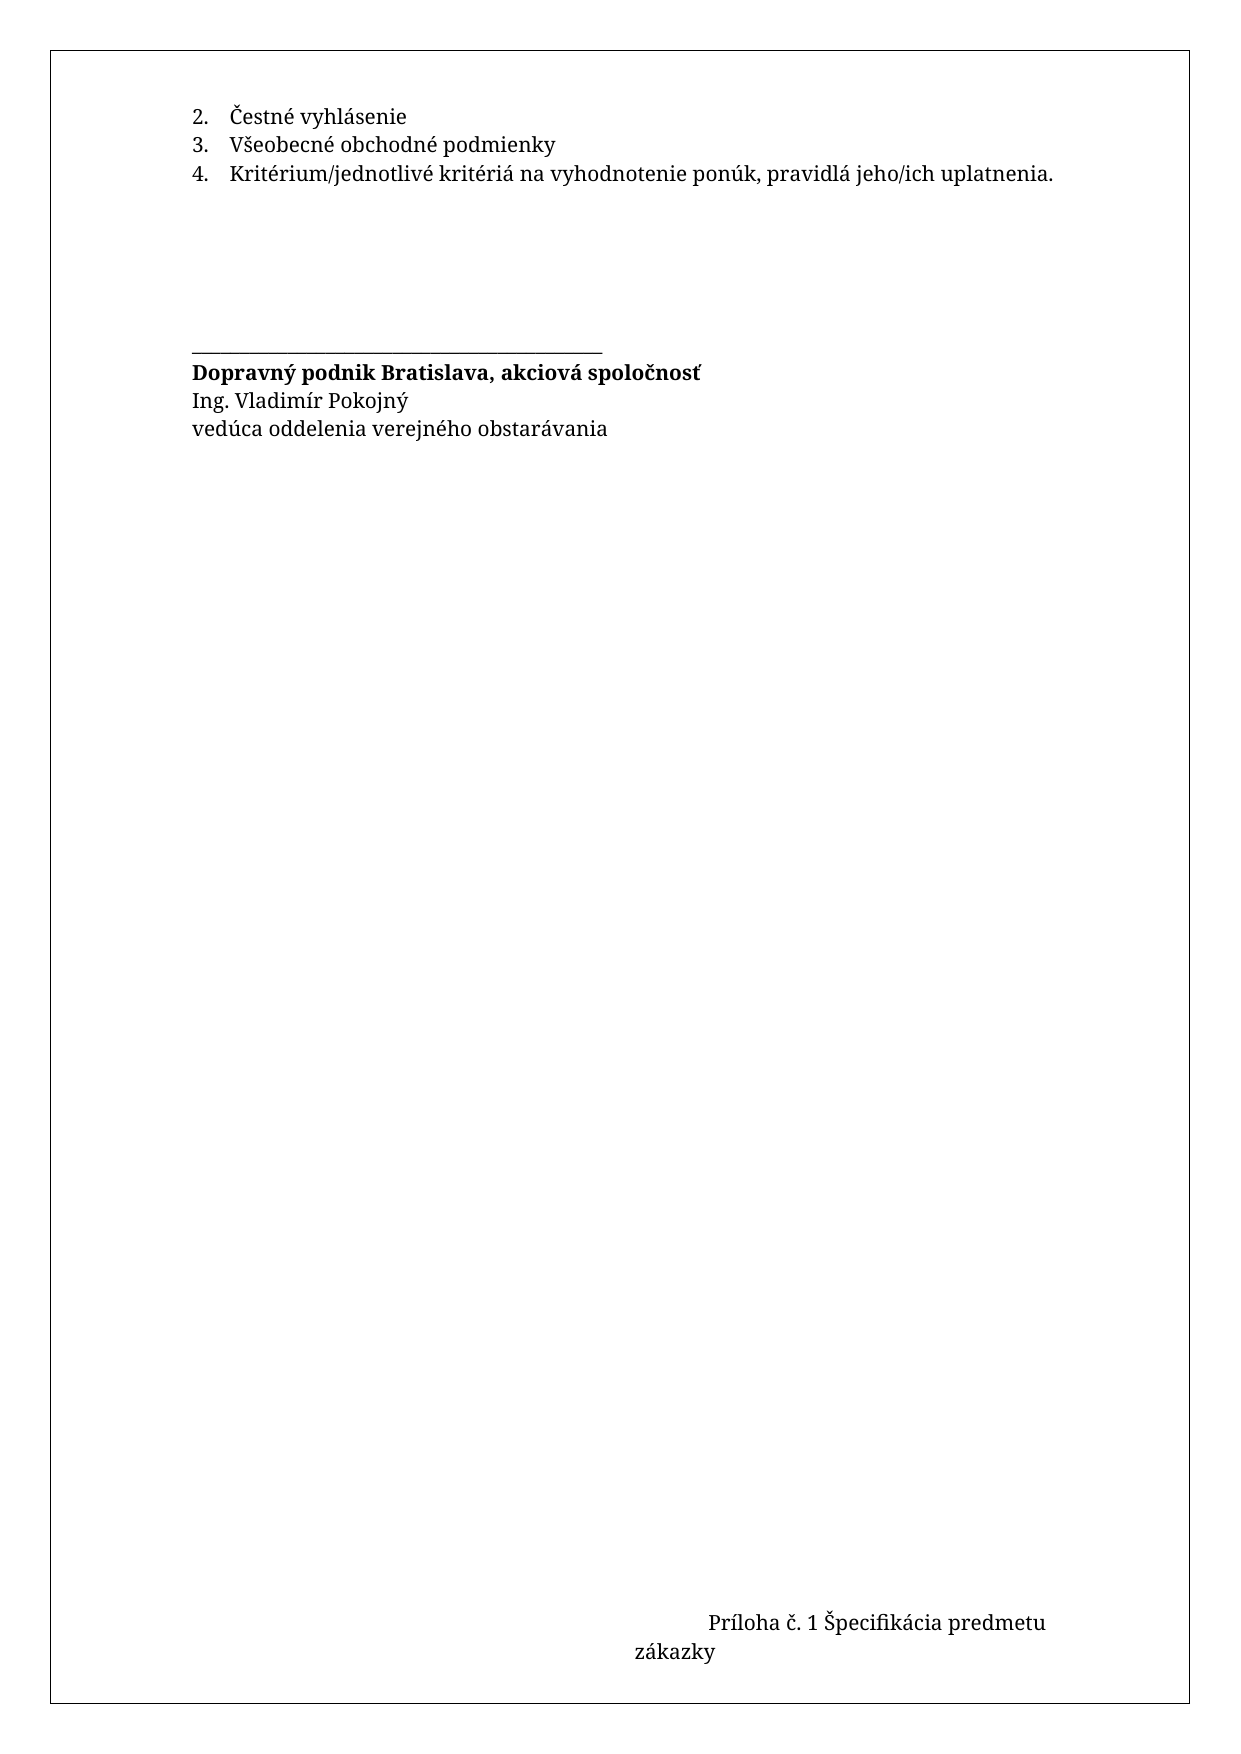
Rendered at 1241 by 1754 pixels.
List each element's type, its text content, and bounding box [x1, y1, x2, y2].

text Dopravný podnik Bratislava, akciová spoločnosť [118, 358, 1122, 386]
text Príloha č. 1 Špecifikácia predmetu zákazky [634, 1608, 1122, 1665]
list Čestné vyhlásenie [192, 102, 1122, 130]
text vedúca oddelenia verejného obstarávania [118, 414, 1122, 443]
text ___________________________________________ [118, 329, 1122, 358]
text Ing. Vladimír Pokojný [118, 386, 1122, 414]
list Všeobecné obchodné podmienky [192, 130, 1122, 159]
list Kritérium/jednotlivé kritériá na vyhodnotenie ponúk, pravidlá jeho/ich uplatnenia. [192, 159, 1122, 187]
